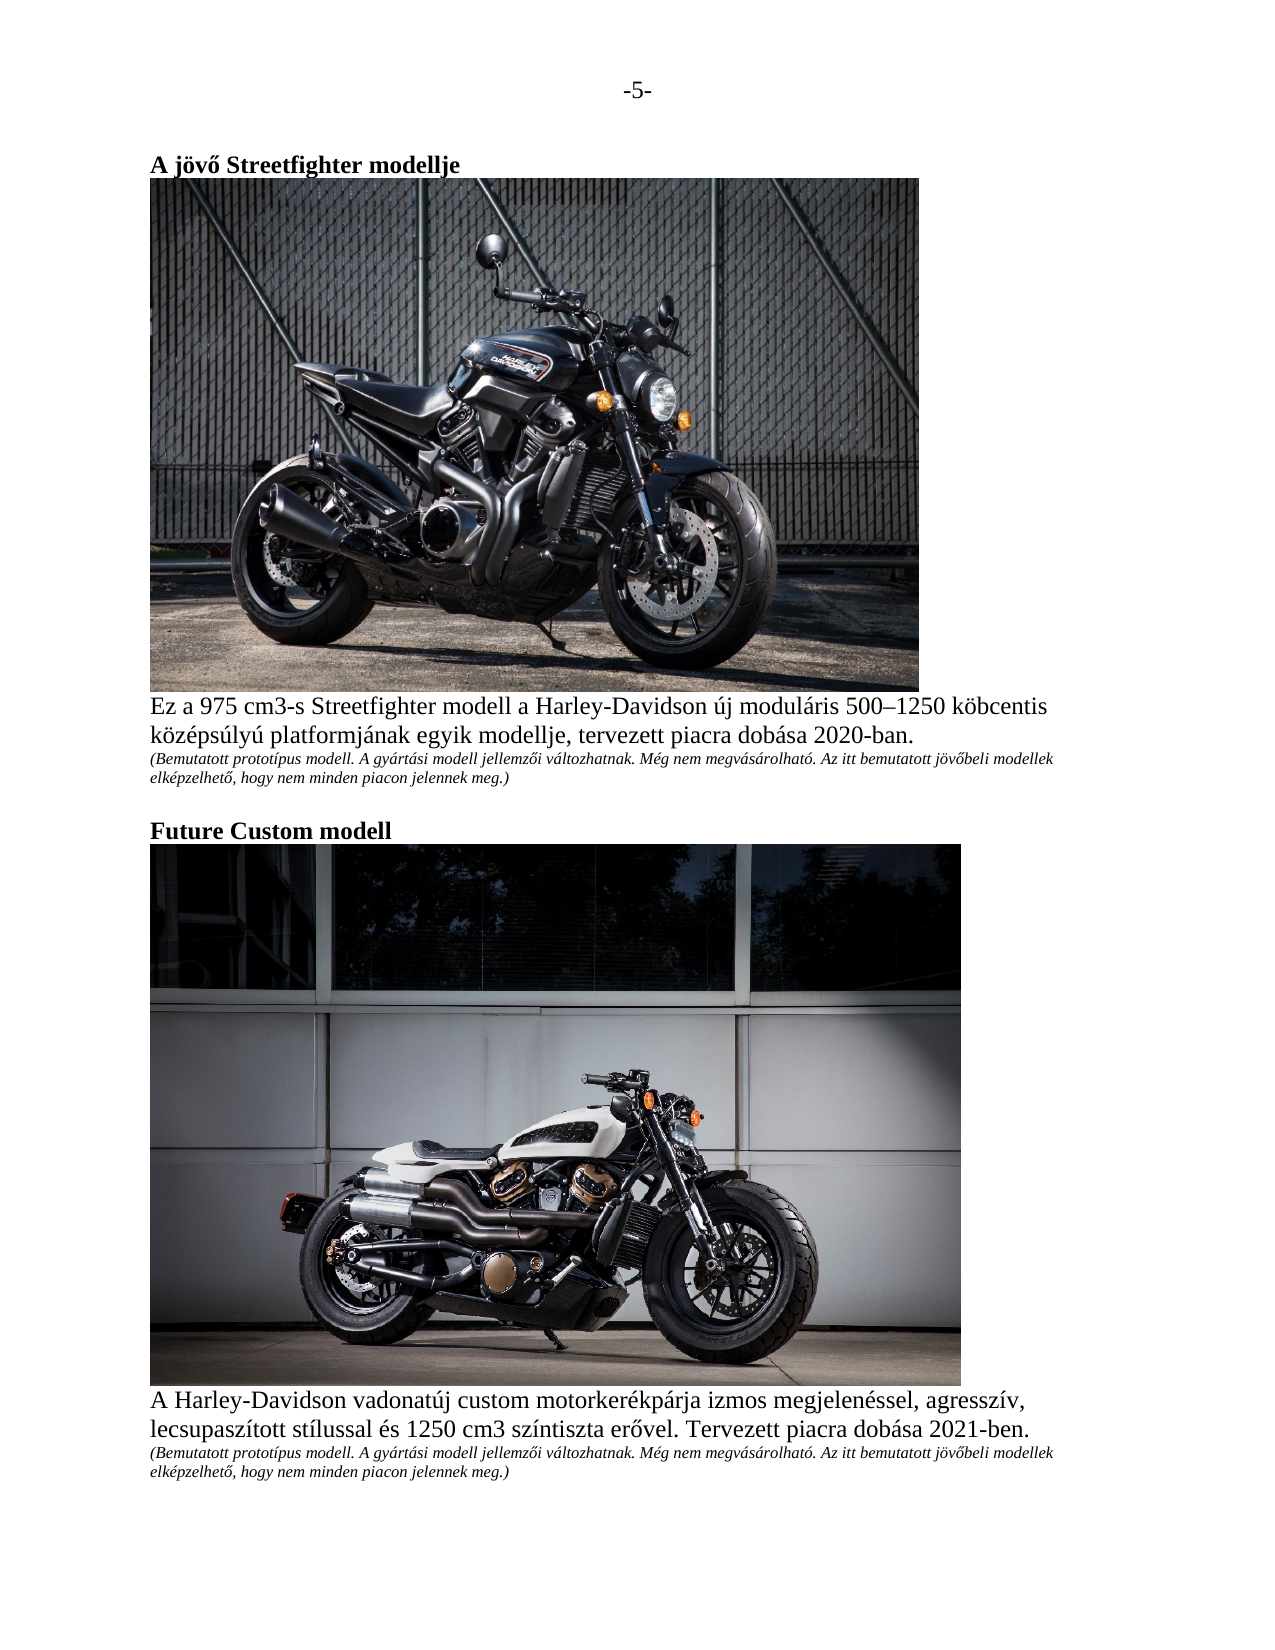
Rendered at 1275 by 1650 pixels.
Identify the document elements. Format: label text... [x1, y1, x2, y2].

text Ez a 975 cm3-s Streetfighter modell a Harley-Davidson új moduláris 500–1250 köbcentis középsúlyú platformjának egyik modellje, tervezett piacra dobása 2020-ban. (Bemutatott prototípus modell. A gyártási modell jellemzői változhatnak. Még nem megvásárolható. Az itt bemutatott jövőbeli modellek elképzelhető, hogy nem minden piacon jelennek meg.) [150, 691, 1125, 787]
text A jövő Streetfighter modellje [150, 150, 1125, 179]
text A Harley-Davidson vadonatúj custom motorkerékpárja izmos megjelenéssel, agresszív, lecsupaszított stílussal és 1250 cm3 színtiszta erővel. Tervezett piacra dobása 2021-ben. (Bemutatott prototípus modell. A gyártási modell jellemzői változhatnak. Még nem megvásárolható. Az itt bemutatott jövőbeli modellek elképzelhető, hogy nem minden piacon jelennek meg.) [150, 1385, 1125, 1481]
picture [150, 844, 961, 1386]
text Future Custom modell [150, 816, 1125, 845]
picture [150, 178, 919, 692]
